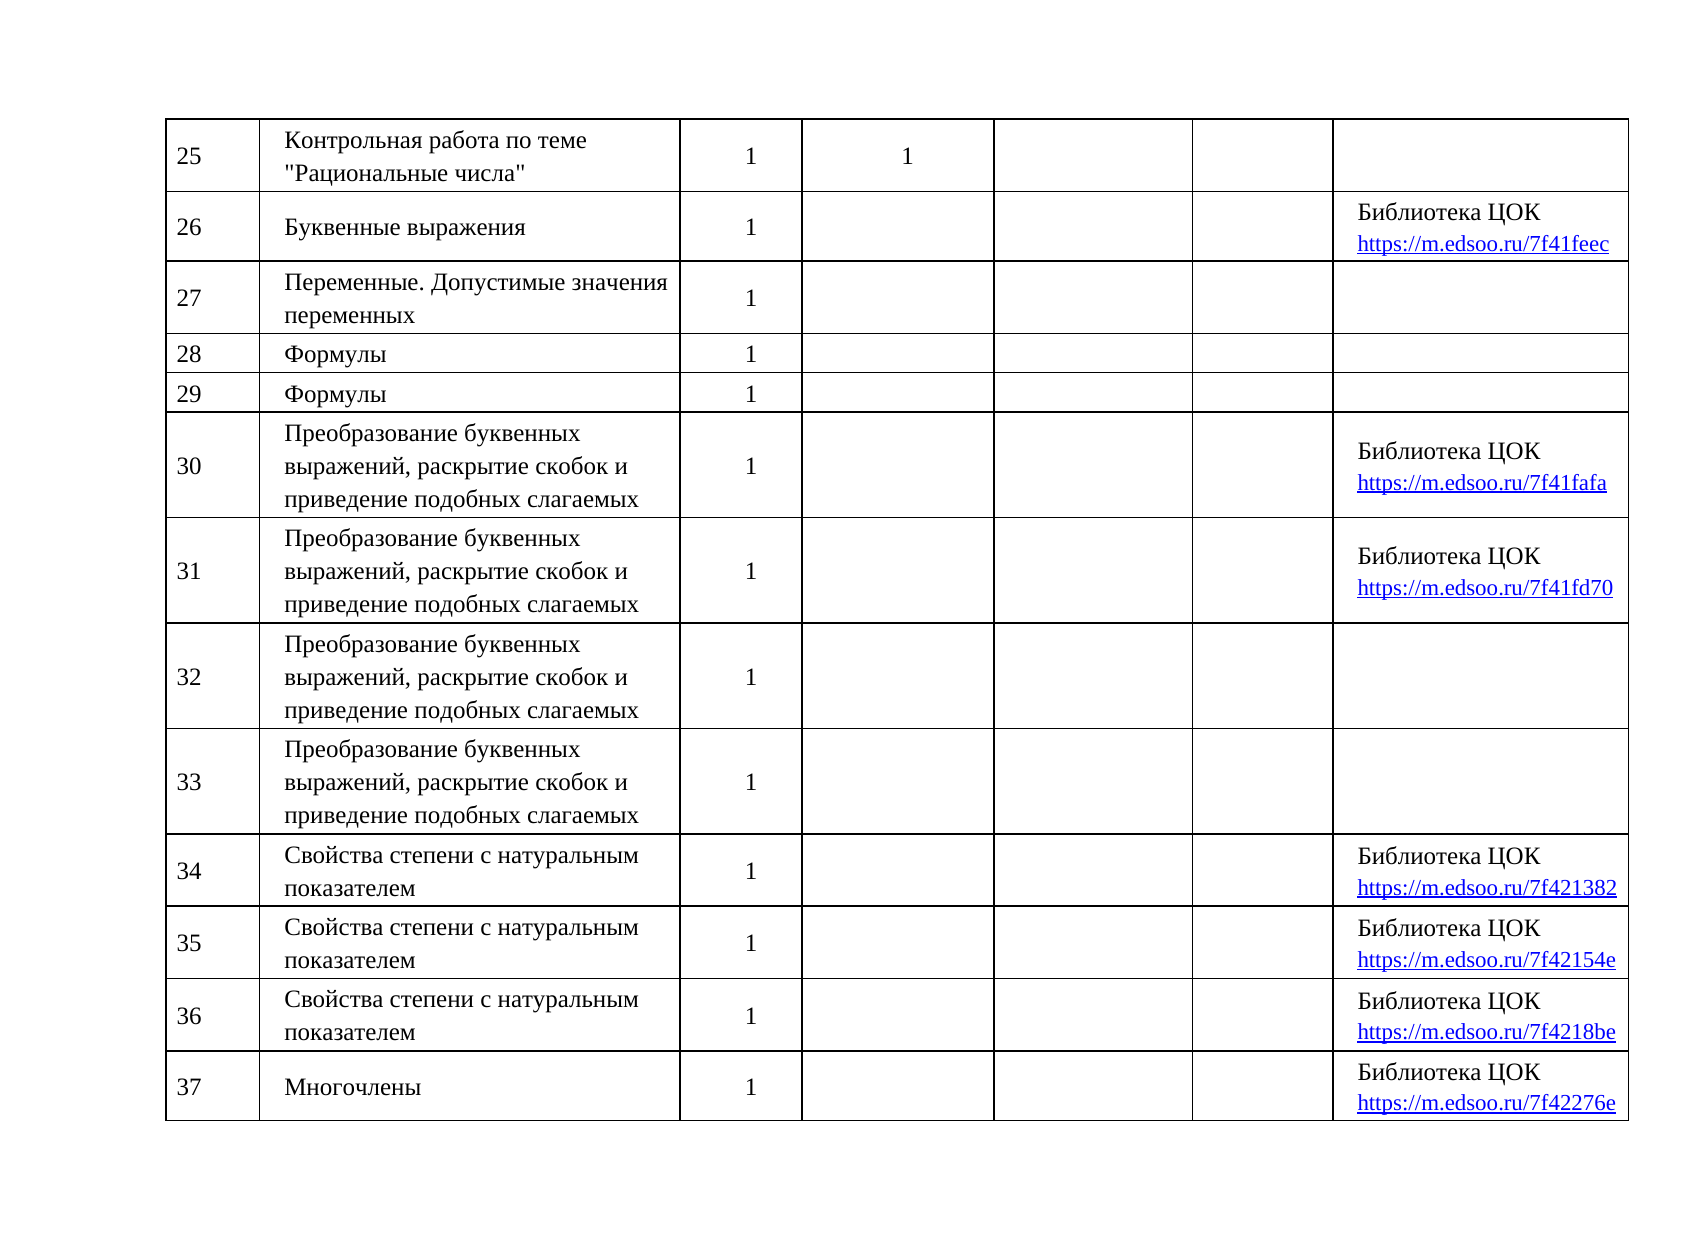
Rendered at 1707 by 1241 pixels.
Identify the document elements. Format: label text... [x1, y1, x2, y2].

table_cell [1193, 835, 1332, 905]
table_cell 1 [681, 413, 801, 517]
table_cell [803, 729, 993, 833]
table_cell [995, 373, 1192, 411]
table_cell [1334, 373, 1628, 411]
table_cell Буквенные выражения [260, 192, 679, 260]
table_cell [803, 624, 993, 727]
table_cell 1 [681, 373, 801, 411]
table_cell 1 [681, 729, 801, 833]
table_cell [803, 413, 993, 517]
table_cell [1334, 624, 1628, 727]
table_cell [995, 729, 1192, 833]
table_cell Библиотека ЦОК https://m.edsoo.ru/7f42154e [1334, 907, 1628, 978]
table_cell [803, 835, 993, 905]
table_cell [995, 835, 1192, 905]
table_cell 36 [167, 979, 259, 1050]
table_cell [803, 518, 993, 622]
table_cell [1193, 120, 1332, 191]
table_cell 29 [167, 373, 259, 411]
table_cell 25 [167, 120, 259, 191]
table_cell 1 [681, 624, 801, 727]
table_cell [995, 979, 1192, 1050]
table_cell 30 [167, 413, 259, 517]
table_cell [803, 192, 993, 260]
table_cell 35 [167, 907, 259, 978]
table_cell 34 [167, 835, 259, 905]
table_cell 26 [167, 192, 259, 260]
table_cell [995, 413, 1192, 517]
table_cell [1334, 729, 1628, 833]
table_cell 37 [167, 1052, 259, 1120]
table_cell [803, 373, 993, 411]
table_cell Преобразование буквенных выражений, раскрытие скобок и приведение подобных слагаемых [260, 729, 679, 833]
table_cell Многочлены [260, 1052, 679, 1120]
table_cell 1 [681, 192, 801, 260]
table_cell 33 [167, 729, 259, 833]
table_cell [1193, 413, 1332, 517]
table_cell 28 [167, 334, 259, 372]
table_cell [995, 1052, 1192, 1120]
table_cell 31 [167, 518, 259, 622]
table_cell Библиотека ЦОК https://m.edsoo.ru/7f4218be [1334, 979, 1628, 1050]
table_cell Библиотека ЦОК https://m.edsoo.ru/7f41feec [1334, 192, 1628, 260]
table_cell Формулы [260, 334, 679, 372]
table_cell Библиотека ЦОК https://m.edsoo.ru/7f421382 [1334, 835, 1628, 905]
table_cell [803, 334, 993, 372]
table_cell [1193, 1052, 1332, 1120]
table_cell [1193, 192, 1332, 260]
table_cell [1193, 373, 1332, 411]
table_cell [1193, 907, 1332, 978]
table_cell 1 [681, 334, 801, 372]
table_cell [995, 192, 1192, 260]
table_cell 1 [681, 979, 801, 1050]
table_cell Контрольная работа по теме "Рациональные числа" [260, 120, 679, 191]
table_cell [1193, 979, 1332, 1050]
table_cell [1334, 334, 1628, 372]
table_cell Формулы [260, 373, 679, 411]
table_cell [995, 120, 1192, 191]
table_cell [1193, 729, 1332, 833]
table_cell Свойства степени с натуральным показателем [260, 979, 679, 1050]
table_cell 1 [681, 518, 801, 622]
table_cell Библиотека ЦОК https://m.edsoo.ru/7f42276e [1334, 1052, 1628, 1120]
table_cell 1 [681, 835, 801, 905]
table_cell 1 [681, 262, 801, 332]
table_cell 1 [803, 120, 993, 191]
table_cell [1334, 262, 1628, 332]
table_cell Преобразование буквенных выражений, раскрытие скобок и приведение подобных слагаемых [260, 518, 679, 622]
table_cell 32 [167, 624, 259, 727]
table_cell [803, 262, 993, 332]
table_cell 27 [167, 262, 259, 332]
table_cell Библиотека ЦОК https://m.edsoo.ru/7f41fd70 [1334, 518, 1628, 622]
table_cell [1193, 334, 1332, 372]
table_cell [995, 907, 1192, 978]
table_cell Преобразование буквенных выражений, раскрытие скобок и приведение подобных слагаемых [260, 413, 679, 517]
table_cell 1 [681, 120, 801, 191]
table_cell [1193, 518, 1332, 622]
table_cell [1193, 262, 1332, 332]
table_cell 1 [681, 907, 801, 978]
table_cell Свойства степени с натуральным показателем [260, 835, 679, 905]
table_cell [1193, 624, 1332, 727]
table_cell [995, 624, 1192, 727]
table_cell [995, 262, 1192, 332]
table_cell [803, 1052, 993, 1120]
table_cell [803, 979, 993, 1050]
table_cell 1 [681, 1052, 801, 1120]
table_cell Переменные. Допустимые значения переменных [260, 262, 679, 332]
table_cell Свойства степени с натуральным показателем [260, 907, 679, 978]
table_cell [803, 907, 993, 978]
table_cell [995, 334, 1192, 372]
table_cell Преобразование буквенных выражений, раскрытие скобок и приведение подобных слагаемых [260, 624, 679, 727]
table_cell Библиотека ЦОК https://m.edsoo.ru/7f41fafa [1334, 413, 1628, 517]
table_cell [1334, 120, 1628, 191]
table_cell [995, 518, 1192, 622]
